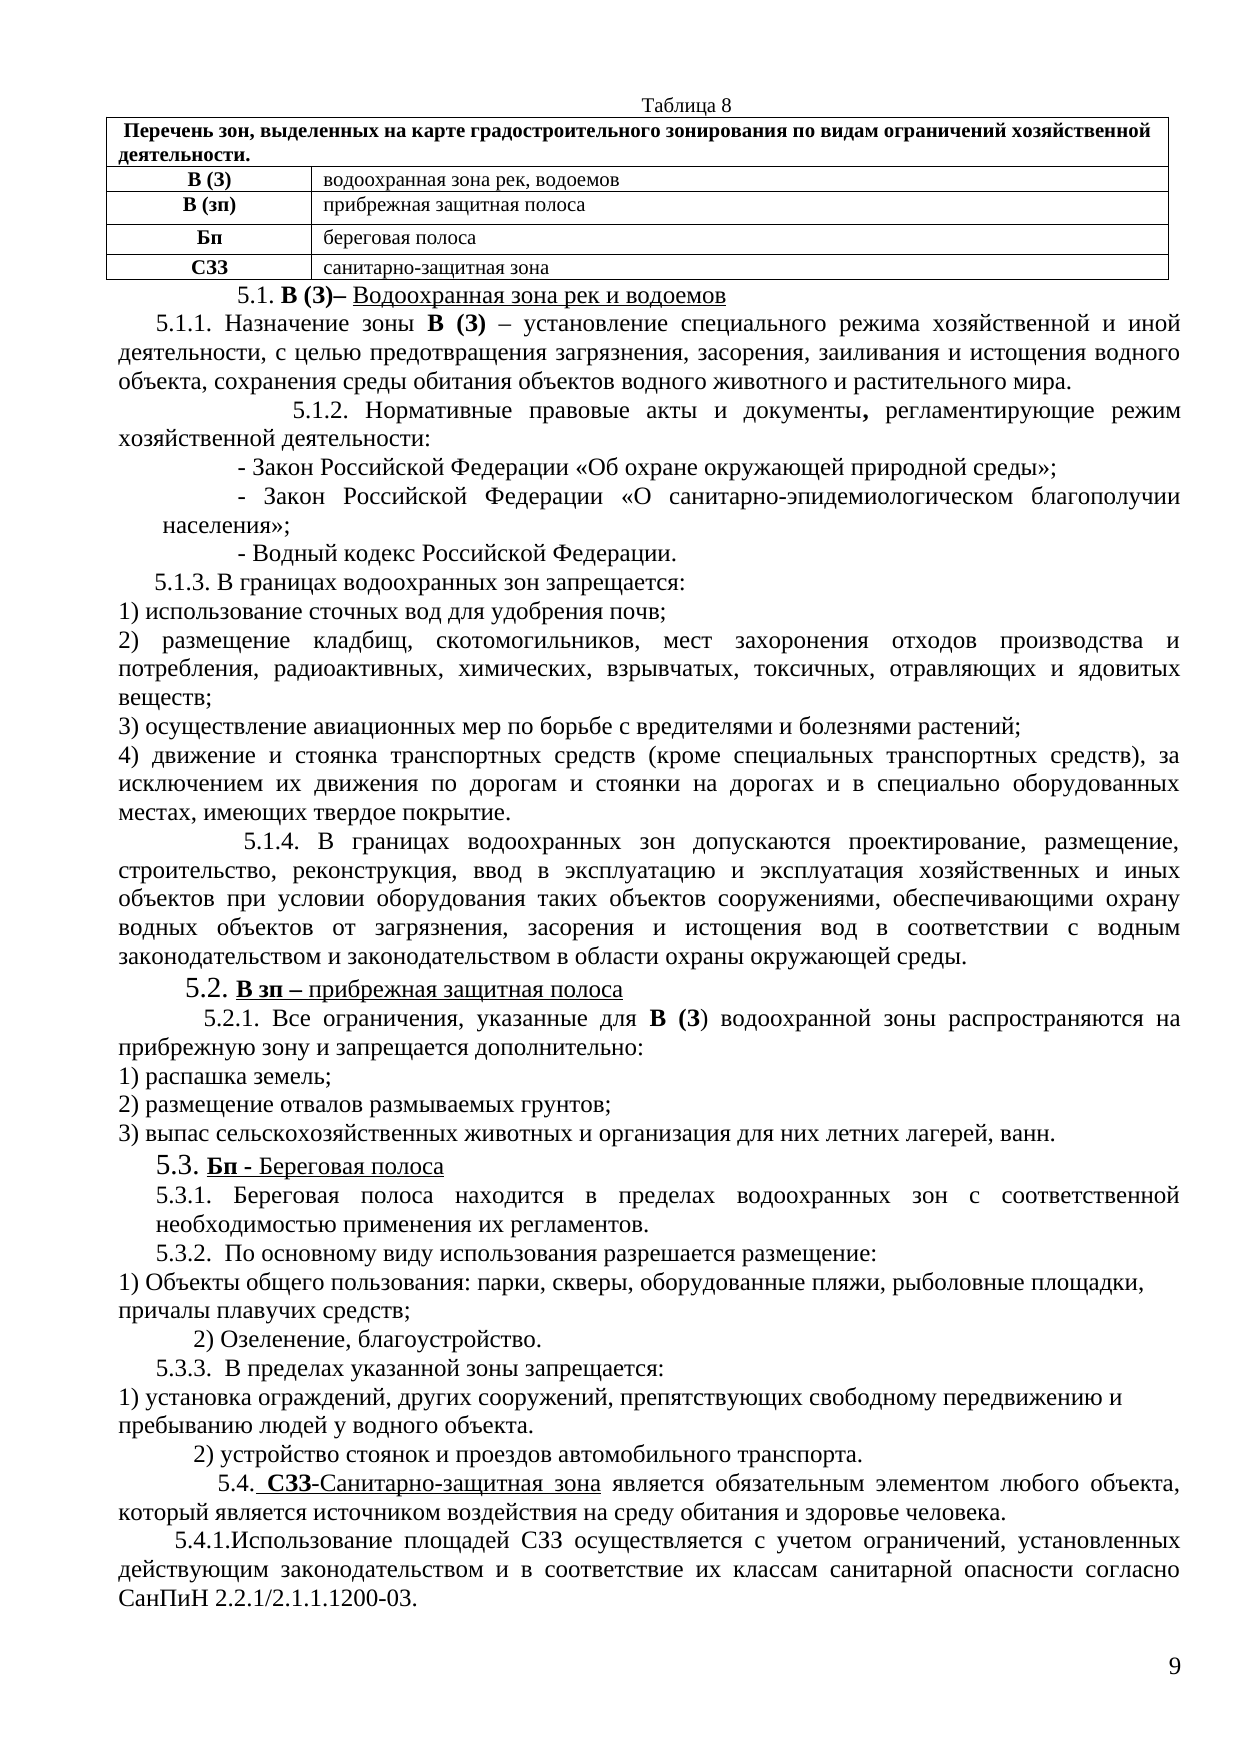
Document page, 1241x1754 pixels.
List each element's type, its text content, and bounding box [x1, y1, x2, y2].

table_cell В (зп) [107, 192, 311, 223]
table_cell береговая полоса [312, 225, 1168, 253]
text 5.2. В зп – прибрежная защитная полоса [156, 970, 1181, 1003]
text 2) Озеленение, благоустройство. [118, 1324, 1181, 1353]
text 5.1.2. Нормативные правовые акты и документы, регламентирующие режим хозяйственной деятельности: [118, 395, 1181, 452]
text - Закон Российской Федерации «О санитарно-эпидемиологическом благополучии населения»; [162, 481, 1181, 538]
table_cell В (З) [107, 167, 311, 191]
text 5.4.1.Использование площадей СЗЗ осуществляется с учетом ограничений, установленных действующим законодательством и в соответствие их классам санитарной опасности согласно СанПиН 2.2.1/2.1.1.1200-03. [118, 1526, 1181, 1612]
text 5.1.3. В границах водоохранных зон запрещается: [118, 567, 1181, 596]
table_cell водоохранная зона рек, водоемов [312, 167, 1168, 191]
table_cell санитарно-защитная зона [312, 255, 1168, 279]
text 5.4. СЗЗ-Санитарно-защитная зона является обязательным элементом любого объекта, который является источником воздействия на среду обитания и здоровье человека. [118, 1468, 1181, 1526]
text Таблица 8 [192, 59, 1181, 117]
text 1) Объекты общего пользования: парки, скверы, оборудованные пляжи, рыболовные площадки, причалы плавучих средств; [118, 1267, 1181, 1324]
text 4) движение и стоянка транспортных средств (кроме специальных транспортных средств), за исключением их движения по дорогам и стоянки на дорогах и в специально оборудованных местах, имеющих твердое покрытие. [118, 740, 1181, 826]
text 5.1.4. В границах водоохранных зон допускаются проектирование, размещение, строительство, реконструкция, ввод в эксплуатацию и эксплуатация хозяйственных и иных объектов при условии оборудования таких объектов сооружениями, обеспечивающими охрану водных объектов от загрязнения, засорения и истощения вод в соответствии с водным законодательством и законодательством в области охраны окружающей среды. [118, 826, 1181, 970]
text 5.3.2. По основному виду использования разрешается размещение: [156, 1238, 1181, 1267]
text 5.2.1. Все ограничения, указанные для В (З) водоохранной зоны распространяются на прибрежную зону и запрещается дополнительно: [118, 1003, 1181, 1061]
text 5.1.1. Назначение зоны В (З) – установление специального режима хозяйственной и иной деятельности, с целью предотвращения загрязнения, засорения, заиливания и истощения водного объекта, сохранения среды обитания объектов водного животного и растительного мира. [118, 308, 1181, 395]
text 2) устройство стоянок и проездов автомобильного транспорта. [118, 1439, 1181, 1468]
text 1) установка ограждений, других сооружений, препятствующих свободному передвижению и пребыванию людей у водного объекта. [118, 1382, 1181, 1439]
text 2) размещение кладбищ, скотомогильников, мест захоронения отходов производства и потребления, радиоактивных, химических, взрывчатых, токсичных, отравляющих и ядовитых веществ; [118, 625, 1181, 711]
table_cell прибрежная защитная полоса [312, 192, 1168, 223]
text 3) выпас сельскохозяйственных животных и организация для них летних лагерей, ванн. [118, 1118, 1181, 1147]
text 5.1. В (З)– Водоохранная зона рек и водоемов [118, 280, 1181, 308]
table_cell СЗЗ [107, 255, 311, 279]
text 2) размещение отвалов размываемых грунтов; [118, 1089, 1181, 1118]
text 1) использование сточных вод для удобрения почв; [118, 596, 1181, 625]
text 1) распашка земель; [118, 1061, 1181, 1089]
text - Водный кодекс Российской Федерации. [162, 538, 1181, 567]
table_header Перечень зон, выделенных на карте градостроительного зонирования по видам ограничений хозяйственной деятельности. [107, 118, 1168, 166]
text 5.3.1. Береговая полоса находится в пределах водоохранных зон с соответственной необходимостью применения их регламентов. [156, 1181, 1181, 1238]
text 5.3.3. В пределах указанной зоны запрещается: [156, 1353, 1181, 1382]
text 3) осуществление авиационных мер по борьбе с вредителями и болезнями растений; [118, 711, 1181, 740]
table_cell Бп [107, 225, 311, 253]
text 5.3. Бп - Береговая полоса [156, 1147, 1181, 1181]
text - Закон Российской Федерации «Об охране окружающей природной среды»; [162, 452, 1181, 481]
